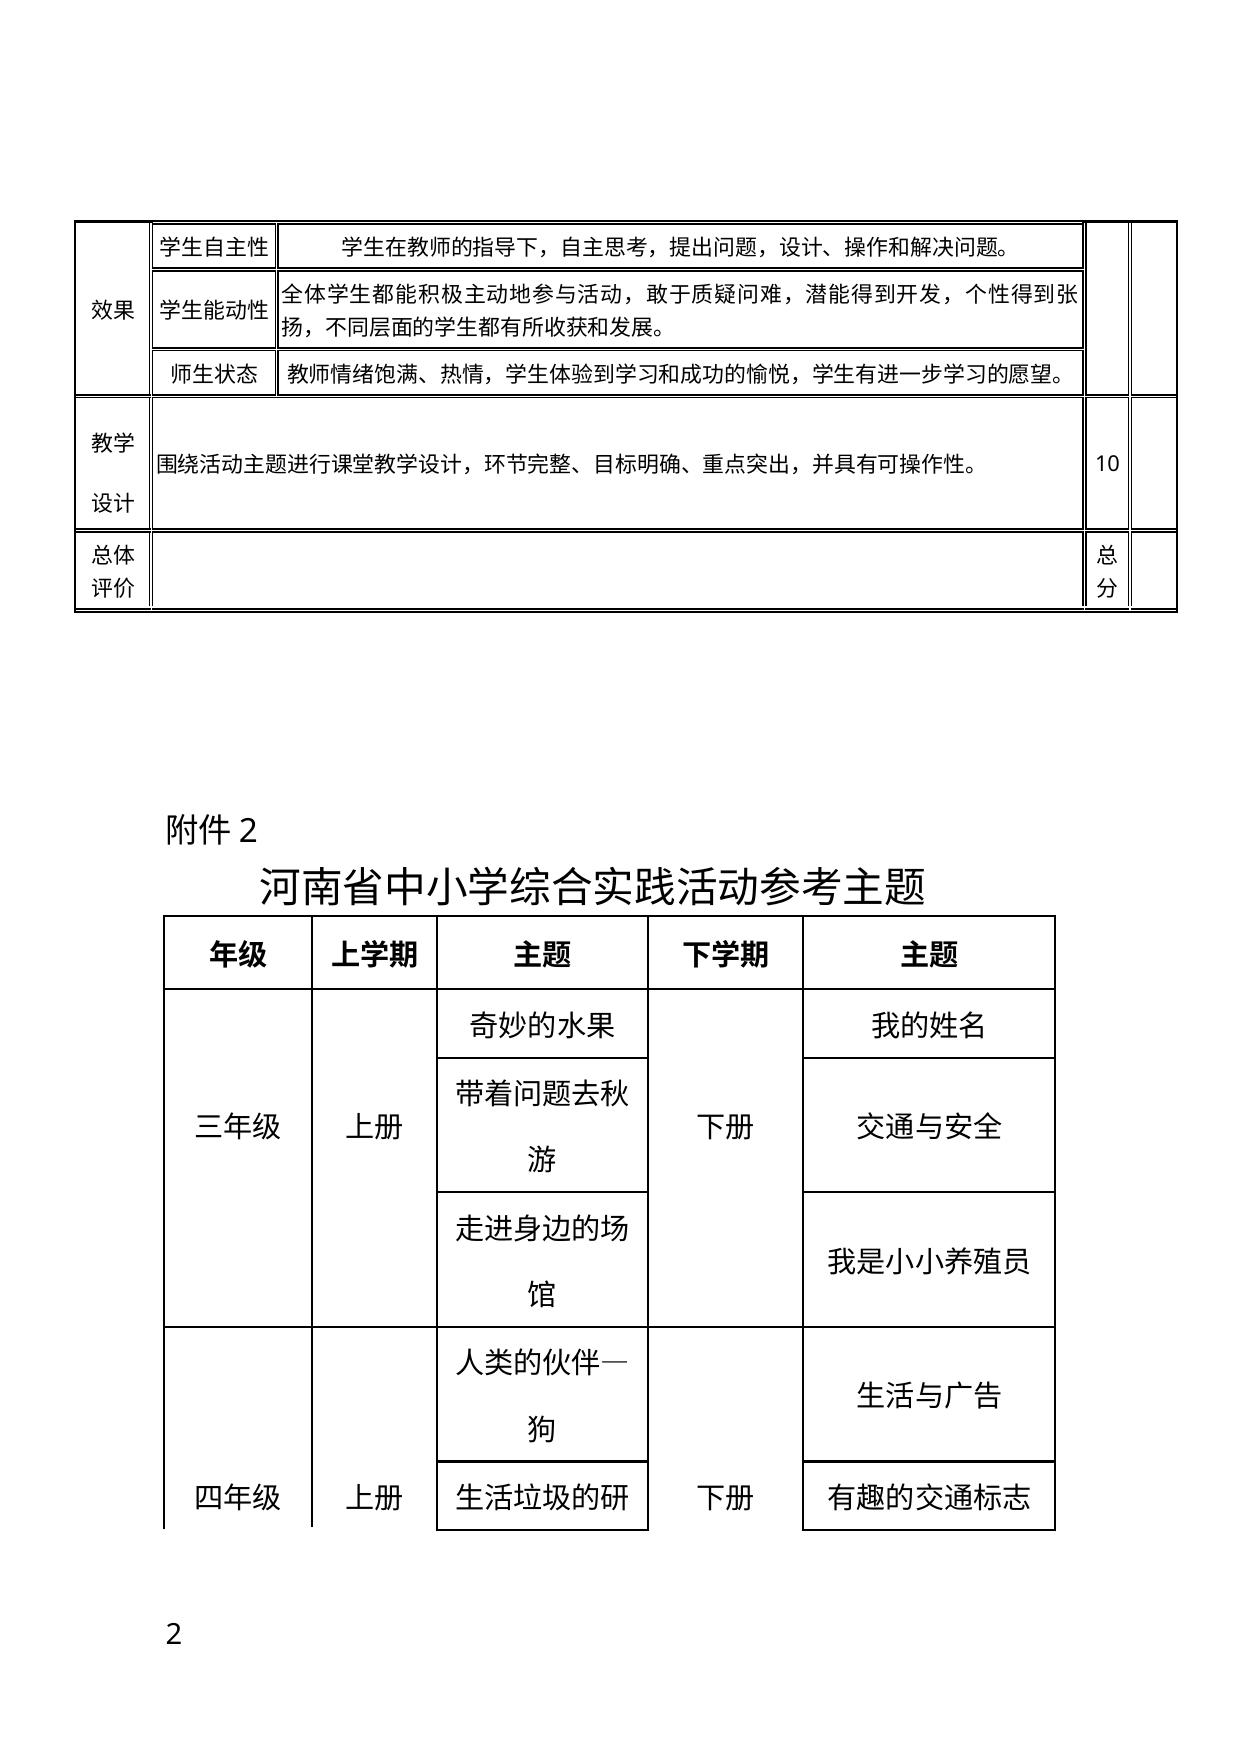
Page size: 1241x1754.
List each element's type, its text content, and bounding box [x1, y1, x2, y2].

table_cell 围绕活动主题进行课堂教学设计，环节完整、目标明确、重点突出，并具有可操作性。 [153, 398, 1082, 528]
table_header 上学期 [313, 917, 436, 988]
table_cell [1132, 223, 1176, 394]
table_cell [1130, 532, 1176, 608]
table_cell 我是小小养殖员 [804, 1193, 1054, 1326]
table_cell 下册 [649, 1057, 802, 1191]
table_cell 活动 效果 [76, 223, 149, 394]
table_cell 三年级 [165, 1057, 311, 1191]
table_header 下学期 [649, 917, 802, 988]
table_header 主题 [438, 917, 647, 988]
table_cell [151, 532, 1084, 608]
table_cell 生活垃圾的研究 [438, 1463, 647, 1529]
table_cell 学生在教师的指导下，自主思考，提出问题，设计、操作和解决问题。 [279, 225, 1082, 267]
table_cell 上册 [312, 1460, 436, 1529]
table_header 年级 [165, 917, 311, 988]
table_cell [649, 990, 802, 1057]
table_cell [313, 990, 436, 1057]
table_cell 师生状态 [153, 351, 275, 394]
table_cell [165, 990, 311, 1057]
table_cell 总体 评价 [76, 533, 151, 608]
table_cell 四年级 [165, 1460, 312, 1529]
table_cell 学生自主性 [153, 225, 275, 267]
table_cell 带着问题去秋游 [438, 1059, 647, 1191]
table_cell 学生能动性 [153, 272, 275, 347]
table_cell 奇妙的水果 [438, 990, 647, 1057]
table_cell 走进身边的场馆 [438, 1193, 647, 1326]
table_cell 上册 [313, 1057, 436, 1191]
text 附件2 [165, 794, 1020, 854]
table_header 主题 [804, 917, 1054, 988]
table_cell [649, 1191, 802, 1326]
table_cell 人类的伙伴—狗 [438, 1328, 647, 1460]
table_cell 10 [1087, 398, 1128, 528]
table_cell 教学 设计 [76, 398, 149, 528]
table_cell 下册 [649, 1460, 802, 1529]
table_cell 我的姓名 [804, 990, 1054, 1057]
table_cell 20 [1087, 223, 1128, 394]
text 河南省中小学综合实践活动参考主题 [165, 854, 1020, 914]
table_cell 教师情绪饱满、热情，学生体验到学习和成功的愉悦，学生有进一步学习的愿望。 [279, 351, 1082, 394]
table_cell [313, 1328, 436, 1460]
table_cell [313, 1191, 436, 1326]
table_cell [649, 1328, 802, 1460]
table_cell 总分 [1084, 528, 1130, 608]
table_cell 有趣的交通标志 [804, 1463, 1054, 1529]
table_cell [165, 1191, 311, 1326]
table_cell [165, 1328, 311, 1460]
table_cell 全体学生都能积极主动地参与活动，敢于质疑问难，潜能得到开发，个性得到张扬，不同层面的学生都有所收获和发展。 [279, 272, 1082, 347]
table_cell [1132, 398, 1176, 528]
table_cell 交通与安全 [804, 1059, 1054, 1191]
table_cell 生活与广告 [804, 1328, 1054, 1460]
